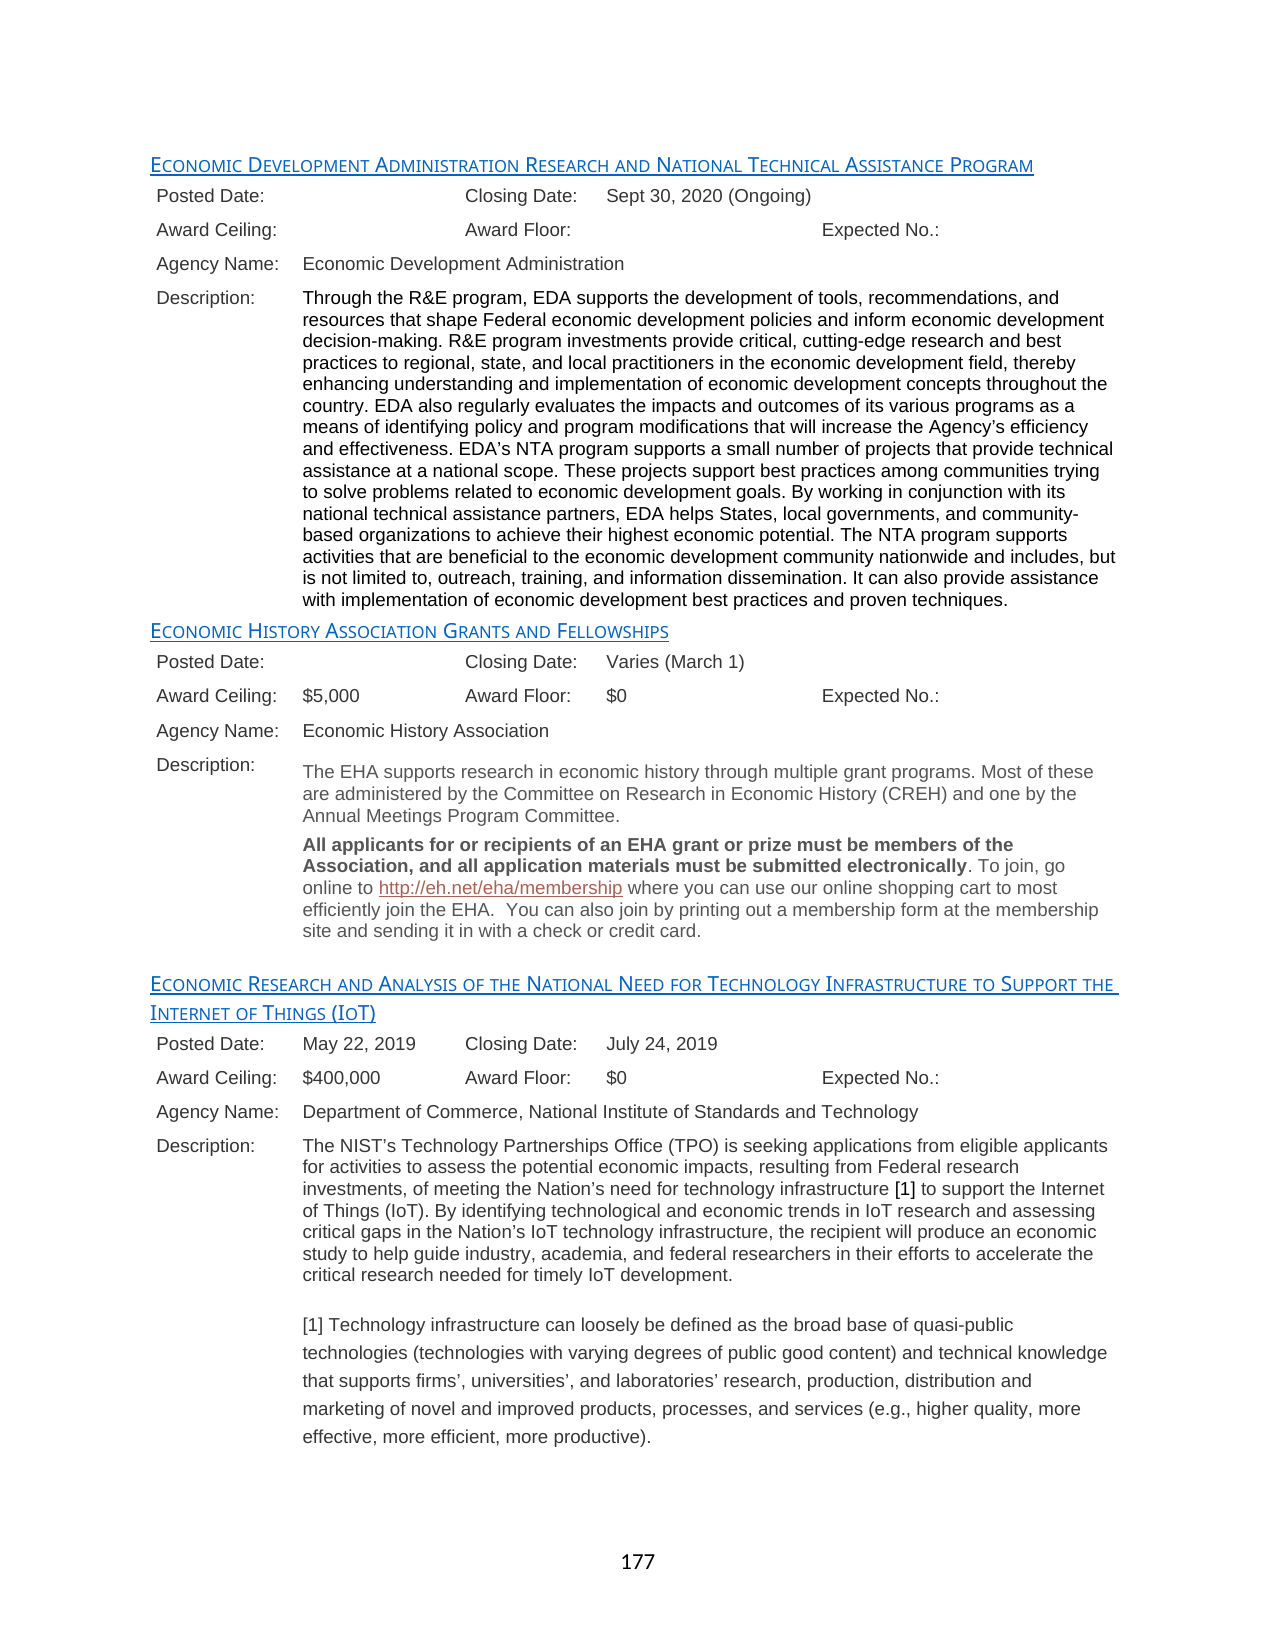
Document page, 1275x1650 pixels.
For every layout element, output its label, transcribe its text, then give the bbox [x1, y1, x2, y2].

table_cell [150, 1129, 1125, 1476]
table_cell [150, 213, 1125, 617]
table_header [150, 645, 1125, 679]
subtitle Economic Research and Analysis of the National Need for Technology Infrastructure to Support the Internet of Things (IoT) [150, 969, 1125, 1026]
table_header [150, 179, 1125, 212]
subtitle Economic Development Administration Research and National Technical Assistance Program [150, 150, 1125, 178]
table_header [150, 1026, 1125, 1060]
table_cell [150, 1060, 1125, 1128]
subtitle Economic History Association Grants and Fellowships [150, 617, 1125, 645]
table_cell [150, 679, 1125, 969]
